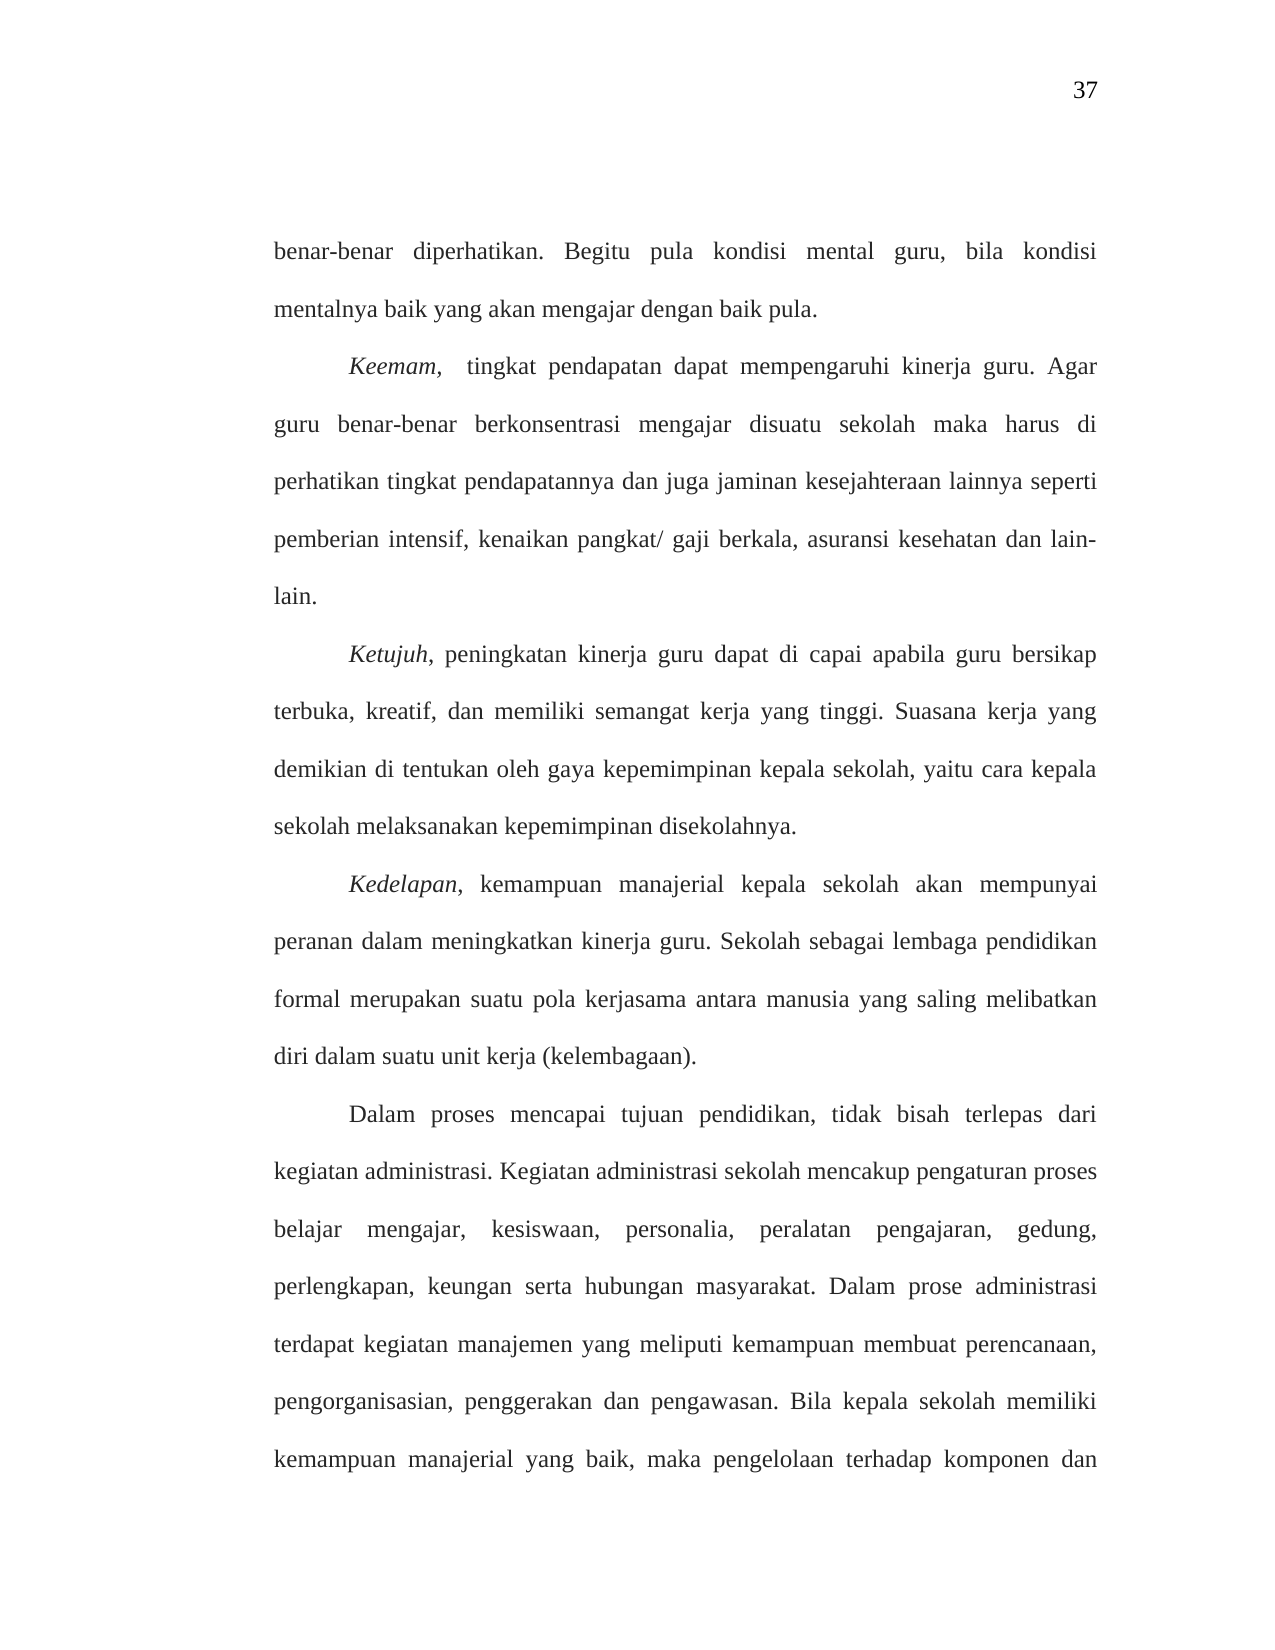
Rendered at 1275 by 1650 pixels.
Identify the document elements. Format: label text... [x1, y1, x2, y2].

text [274, 1099, 1098, 1472]
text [274, 236, 1098, 322]
text Ketujuh, peningkatan kinerja guru dapat di capai apabila guru bersikap terbuka, kreatif, dan memiliki semangat kerja yang tinggi. Suasana kerja yang demikian di tentukan oleh gaya kepemimpinan kepala sekolah, yaitu cara kepala sekolah melaksanakan kepemimpinan disekolahnya. [274, 639, 1098, 840]
text Keemam, tingkat pendapatan dapat mempengaruhi kinerja guru. Agar guru benar-benar berkonsentrasi mengajar disuatu sekolah maka harus di perhatikan tingkat pendapatannya dan juga jaminan kesejahteraan lainnya seperti pemberian intensif, kenaikan pangkat/ gaji berkala, asuransi kesehatan dan lain-lain. [274, 351, 1098, 610]
text Kedelapan, kemampuan manajerial kepala sekolah akan mempunyai peranan dalam meningkatkan kinerja guru. Sekolah sebagai lembaga pendidikan formal merupakan suatu pola kerjasama antara manusia yang saling melibatkan diri dalam suatu unit kerja (kelembagaan). [274, 869, 1098, 1070]
